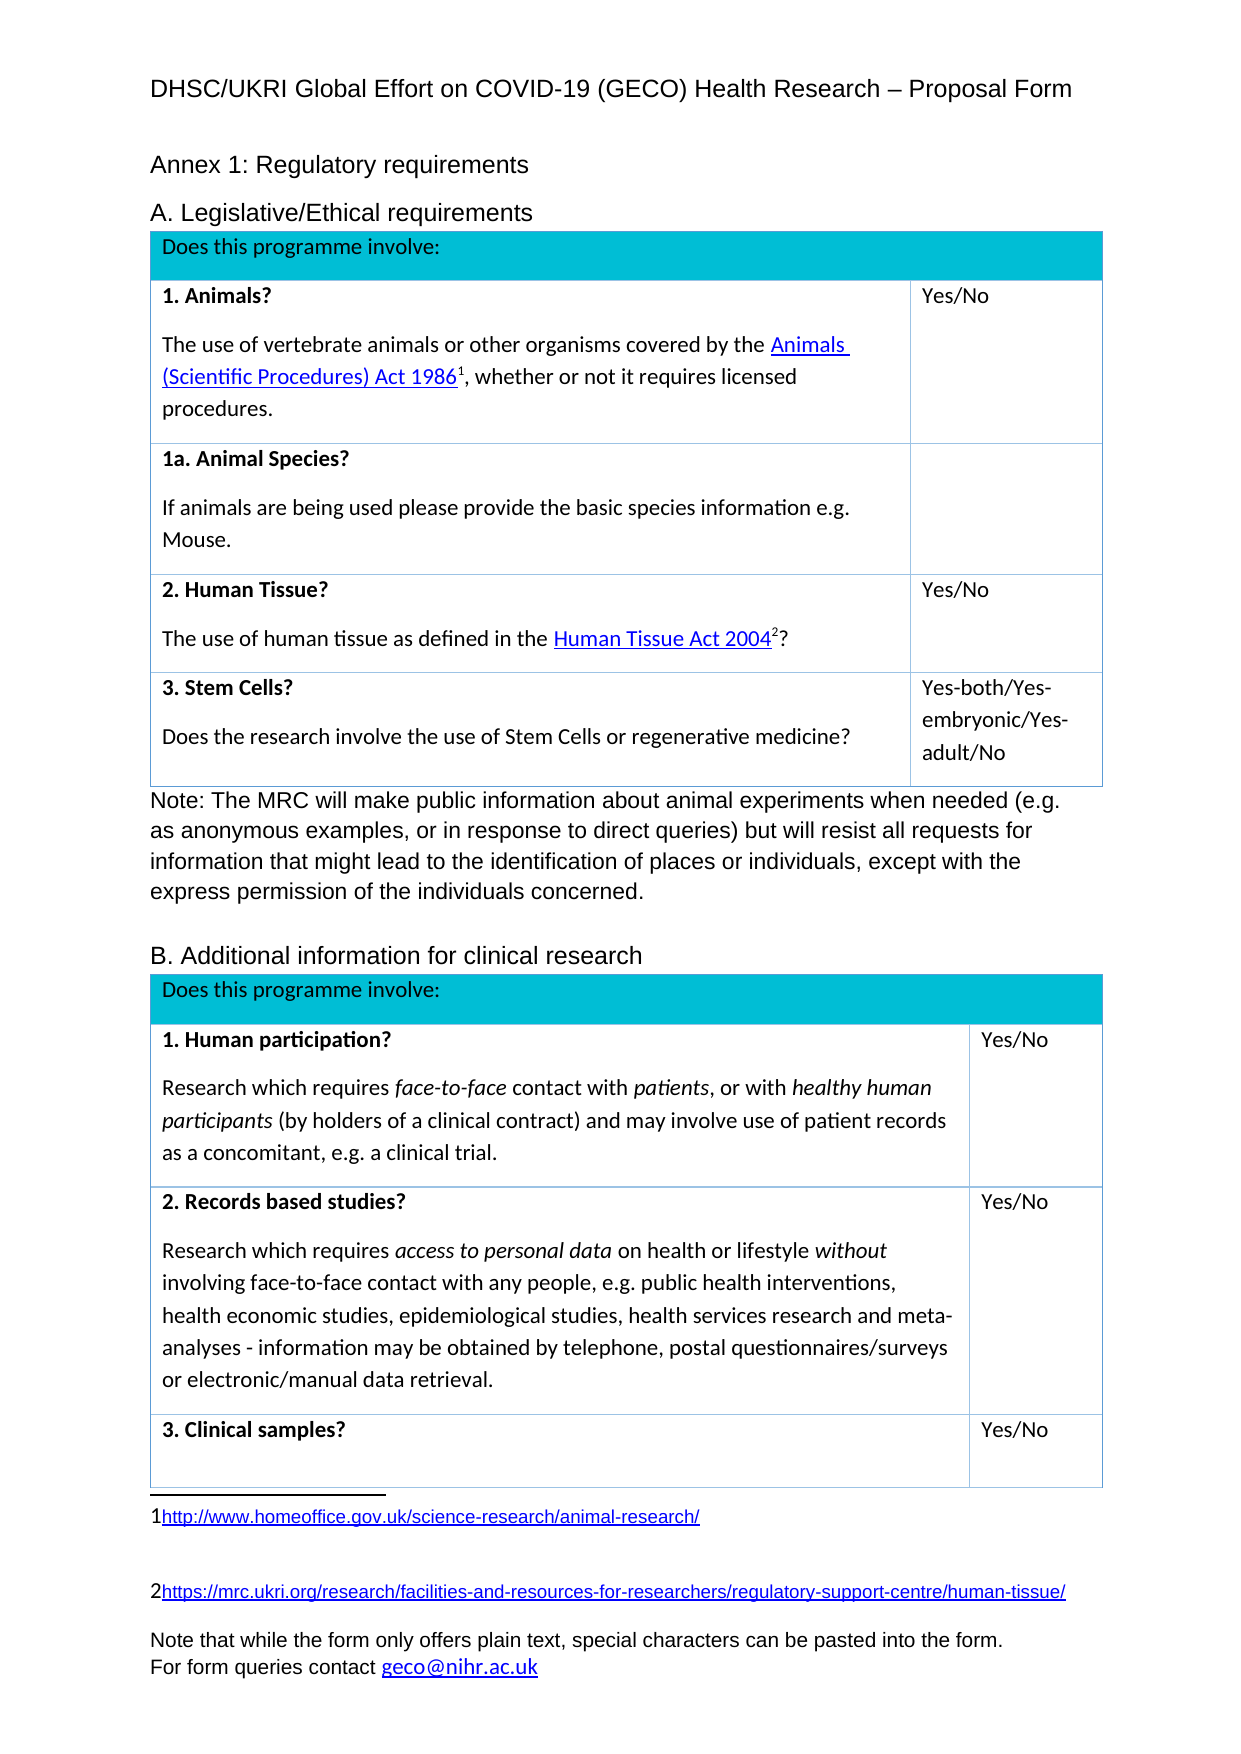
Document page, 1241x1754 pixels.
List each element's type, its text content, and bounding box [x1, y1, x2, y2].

table_cell 3. Stem Cells? Does the research involve the use of Stem Cells or regenerative medicine? [151, 673, 910, 786]
table_cell Yes/No [911, 281, 1102, 443]
table_cell 1. Human participation? Research which requires face-to-face contact with patients, or with healthy human participants (by holders of a clinical contract) and may involve use of patient records as a concomitant, e.g. a clinical trial. [151, 1025, 969, 1186]
text B. Additional information for clinical research [150, 941, 1090, 970]
text Note: The MRC will make public information about animal experiments when needed (e.g. as anonymous examples, or in response to direct queries) but will resist all requests for information that might lead to the identification of places or individuals, except with the express permission of the individuals concerned. [150, 787, 1090, 904]
table_cell 1. Animals? The use of vertebrate animals or other organisms covered by the Animals (Scientific Procedures) Act 1986, whether or not it requires licensed procedures. [151, 281, 910, 443]
table_header Does this programme involve: [151, 975, 1102, 1024]
text A. Legislative/Ethical requirements [150, 198, 1090, 226]
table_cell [151, 1415, 969, 1487]
text Annex 1: Regulatory requirements [150, 150, 1090, 179]
table_cell 2. Records based studies? Research which requires access to personal data on health or lifestyle without involving face-to-face contact with any people, e.g. public health interventions, health economic studies, epidemiological studies, health services research and meta-analyses - information may be obtained by telephone, postal questionnaires/surveys or electronic/manual data retrieval. [151, 1188, 969, 1414]
table_cell 2. Human Tissue? The use of human tissue as defined in the Human Tissue Act 2004? [151, 575, 910, 672]
table_header Does this programme involve: [151, 232, 1102, 280]
table_cell Yes/No [970, 1415, 1102, 1487]
table_cell Yes-both/Yes-embryonic/Yes-adult/No [911, 673, 1102, 786]
table_cell Yes/No [911, 575, 1102, 672]
table_cell Yes/No [970, 1188, 1102, 1414]
table_cell [911, 444, 1102, 574]
table_cell 1a. Animal Species? If animals are being used please provide the basic species information e.g. Mouse. [151, 444, 910, 574]
table_cell Yes/No [970, 1025, 1102, 1186]
